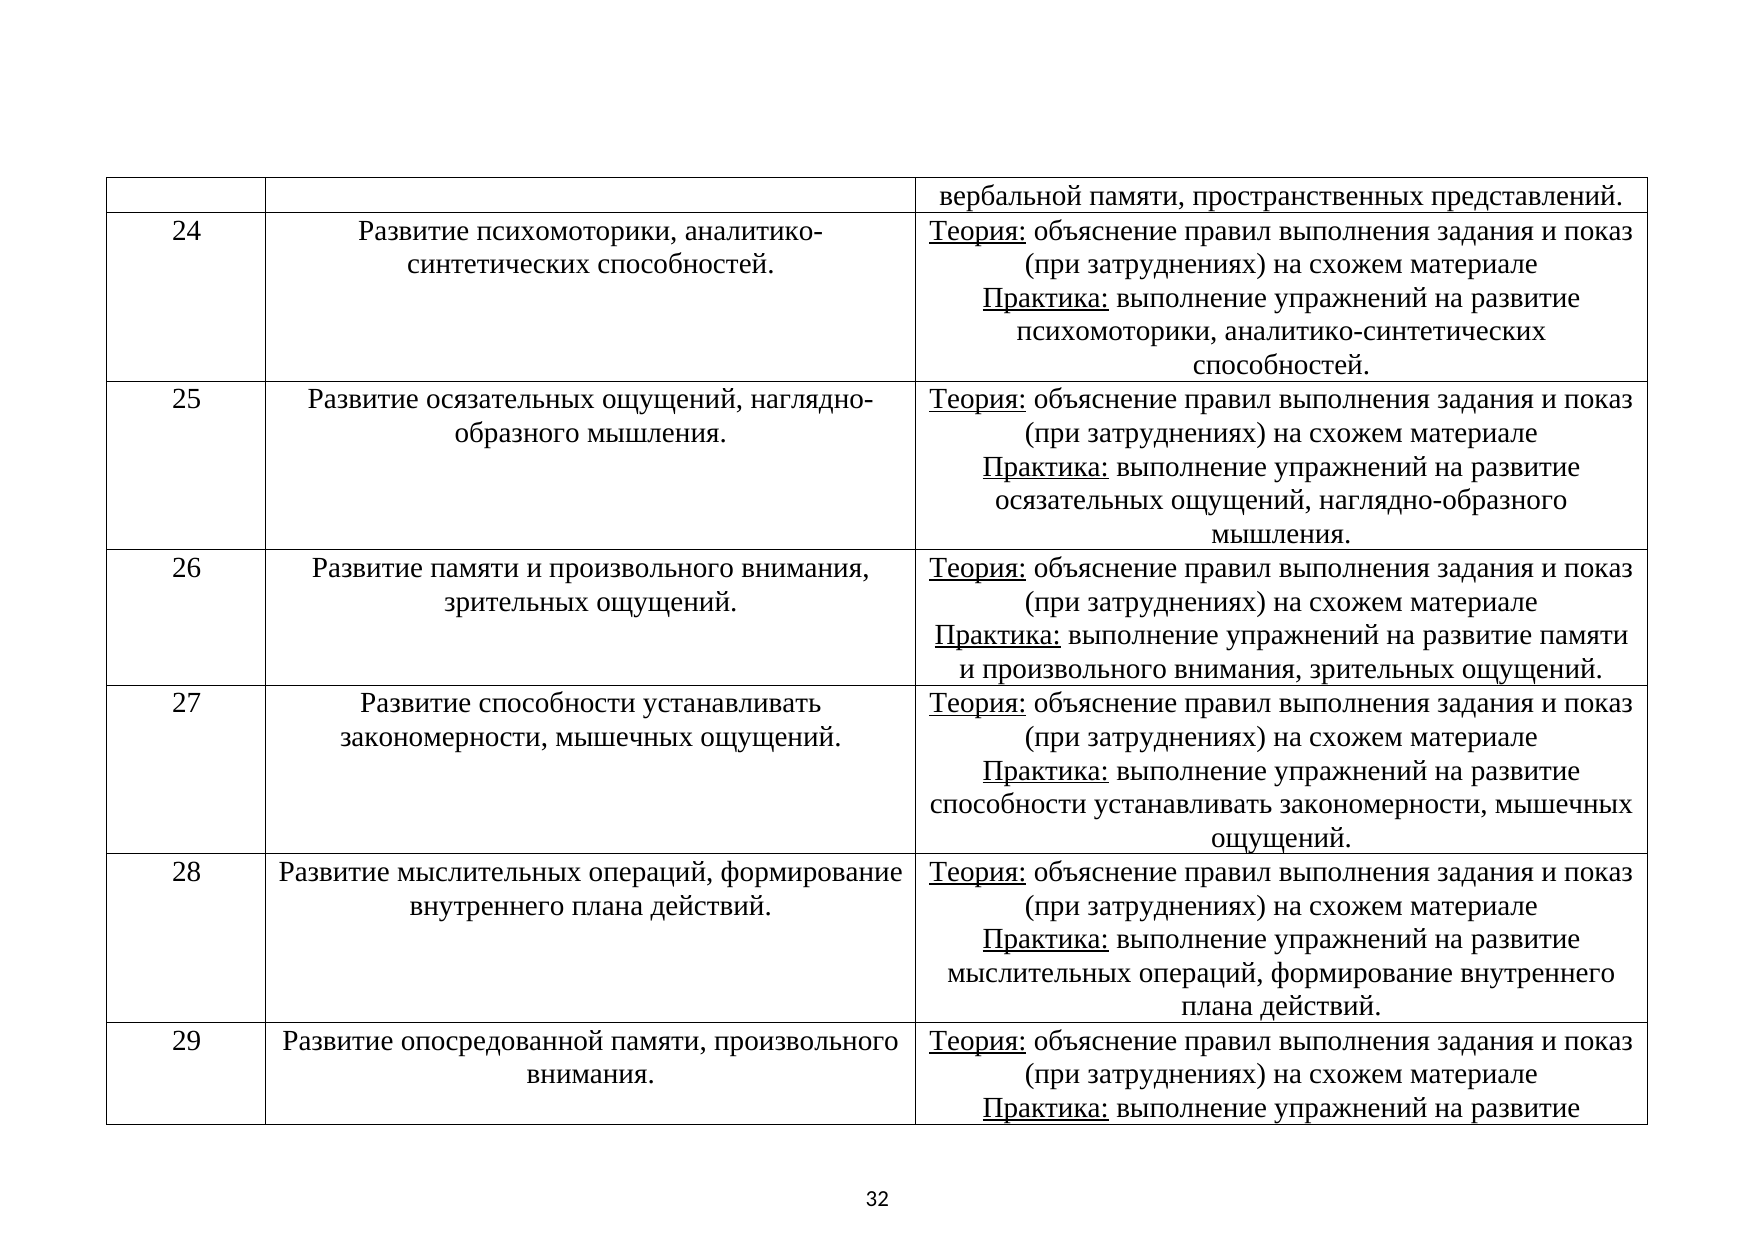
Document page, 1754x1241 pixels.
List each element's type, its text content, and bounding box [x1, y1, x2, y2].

table_cell 25 [107, 382, 265, 549]
table_cell Теория: объяснение правил выполнения задания и показ (при затруднениях) на схожем материале Практика: выполнение упражнений на развитие мыслительных операций, формирование внутреннего плана действий. [916, 854, 1647, 1022]
table_cell 28 [107, 854, 265, 1022]
table_cell 29 [107, 1023, 265, 1124]
table_cell 23 [107, 178, 265, 212]
table_cell Развитие осязательных ощущений, наглядно-образного мышления. [266, 382, 915, 549]
table_cell 26 [107, 550, 265, 684]
table_cell Развитие памяти и произвольного внимания, зрительных ощущений. [266, 550, 915, 684]
table_cell 27 [107, 686, 265, 853]
table_cell Развитие психомоторики, аналитико-синтетических способностей. [266, 213, 915, 381]
table_cell Теория: объяснение правил выполнения задания и показ (при затруднениях) на схожем материале Практика: выполнение упражнений на развитие психомоторики, аналитико-синтетических способностей. [916, 213, 1647, 381]
table_cell Теория: объяснение правил выполнения задания и показ (при затруднениях) на схожем материале Практика: выполнение упражнений на развитие осязательных ощущений, наглядно-образного мышления. [916, 382, 1647, 549]
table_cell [916, 1023, 1647, 1124]
table_cell Развитие способности устанавливать закономерности, мышечных ощущений. [266, 686, 915, 853]
table_cell Развитие мыслительных операций, формирование внутреннего плана действий. [266, 854, 915, 1022]
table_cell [266, 178, 915, 212]
table_cell 24 [107, 213, 265, 381]
table_cell Теория: объяснение правил выполнения задания и показ (при затруднениях) на схожем материале Практика: выполнение упражнений на развитие способности устанавливать закономерности, мышечных ощущений. [916, 686, 1647, 853]
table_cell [266, 1023, 915, 1124]
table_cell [916, 178, 1647, 212]
table_cell Теория: объяснение правил выполнения задания и показ (при затруднениях) на схожем материале Практика: выполнение упражнений на развитие памяти и произвольного внимания, зрительных ощущений. [916, 550, 1647, 684]
